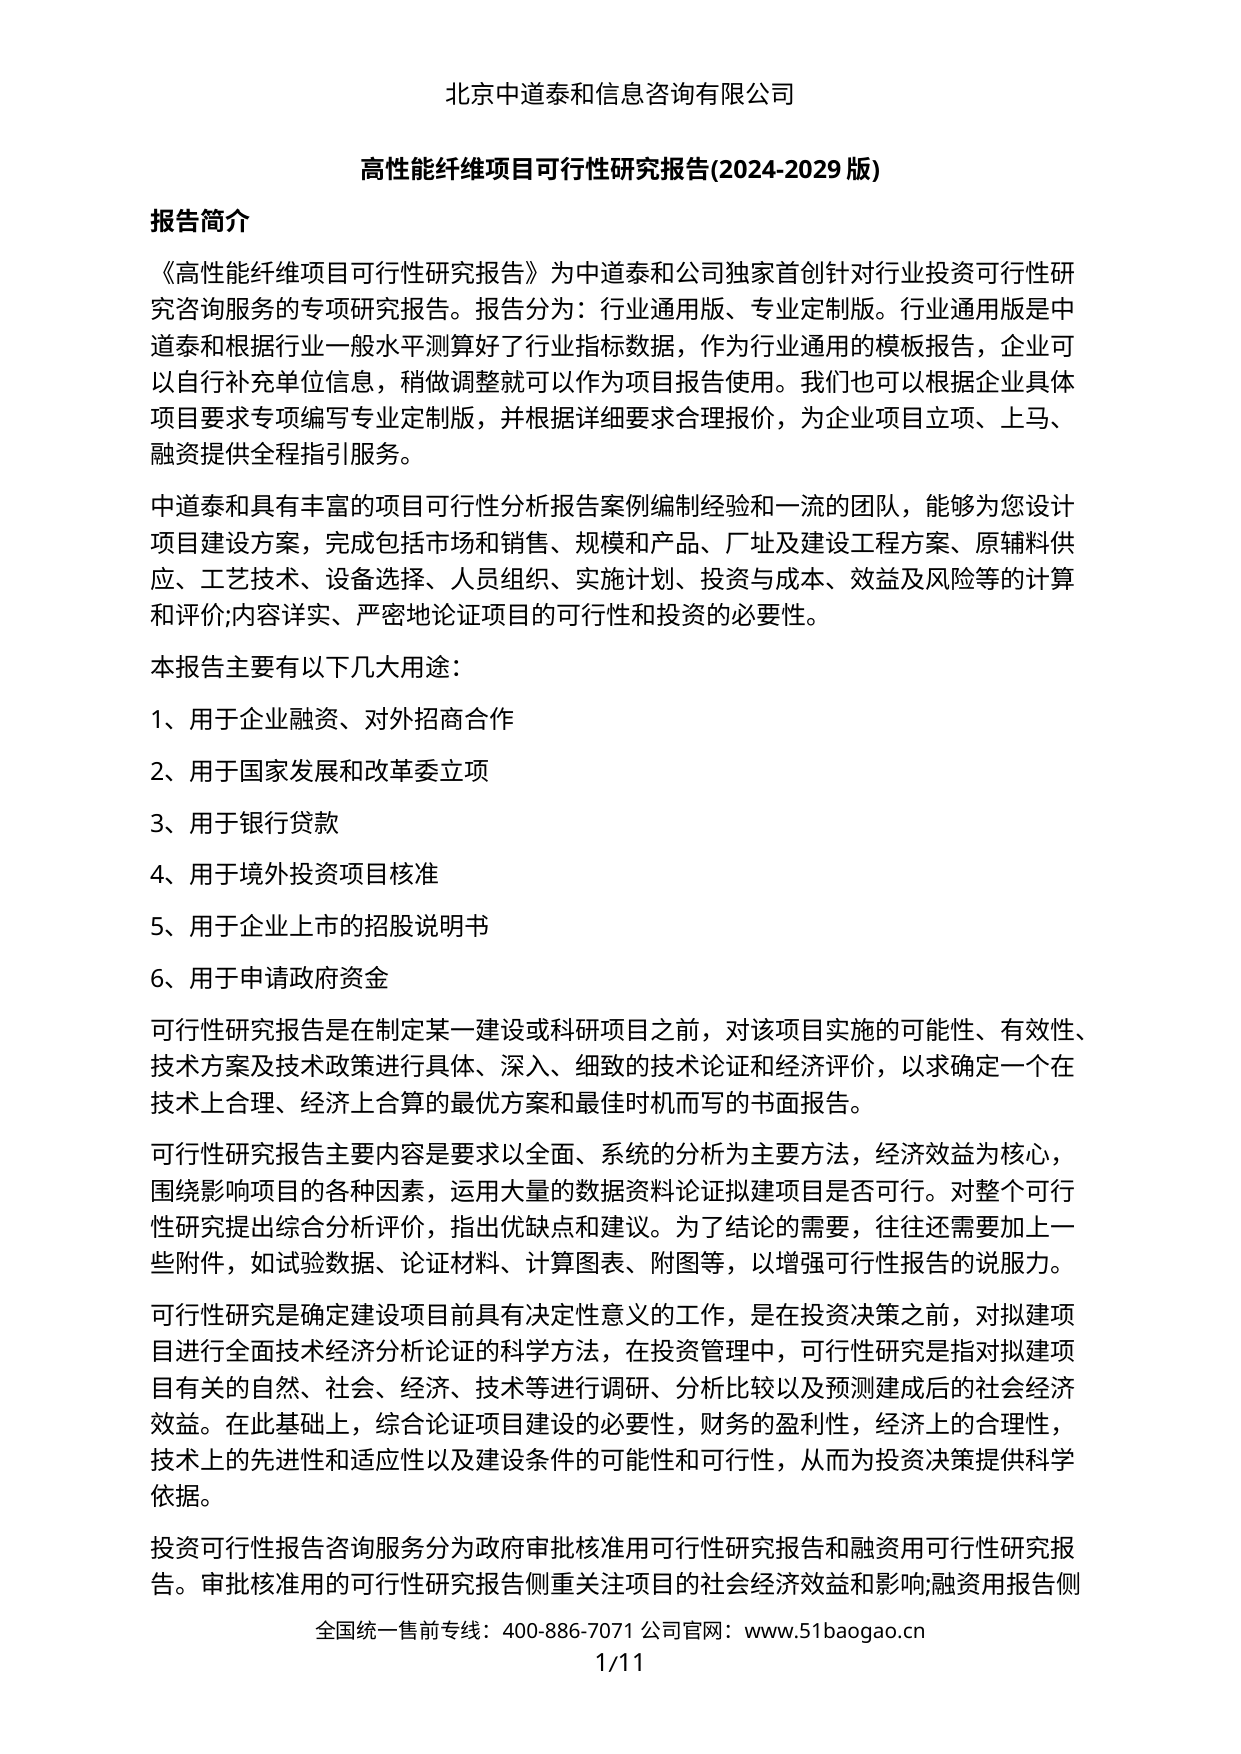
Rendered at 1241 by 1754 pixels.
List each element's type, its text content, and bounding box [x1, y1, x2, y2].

text 中道泰和具有丰富的项目可行性分析报告案例编制经验和一流的团队，能够为您设计项目建设方案，完成包括市场和销售、规模和产品、厂址及建设工程方案、原辅料供应、工艺技术、设备选择、人员组织、实施计划、投资与成本、效益及风险等的计算和评价;内容详实、严密地论证项目的可行性和投资的必要性。 [150, 487, 1090, 632]
text 2、用于国家发展和改革委立项 [150, 751, 1090, 787]
text 可行性研究报告主要内容是要求以全面、系统的分析为主要方法，经济效益为核心，围绕影响项目的各种因素，运用大量的数据资料论证拟建项目是否可行。对整个可行性研究提出综合分析评价，指出优缺点和建议。为了结论的需要，往往还需要加上一些附件，如试验数据、论证材料、计算图表、附图等，以增强可行性报告的说服力。 [150, 1135, 1090, 1280]
text 1、用于企业融资、对外招商合作 [150, 699, 1090, 736]
text 5、用于企业上市的招股说明书 [150, 907, 1090, 943]
text 《高性能纤维项目可行性研究报告》为中道泰和公司独家首创针对行业投资可行性研究咨询服务的专项研究报告。报告分为：行业通用版、专业定制版。行业通用版是中道泰和根据行业一般水平测算好了行业指标数据，作为行业通用的模板报告，企业可以自行补充单位信息，稍做调整就可以作为项目报告使用。我们也可以根据企业具体项目要求专项编写专业定制版，并根据详细要求合理报价，为企业项目立项、上马、融资提供全程指引服务。 [150, 254, 1090, 471]
text 6、用于申请政府资金 [150, 959, 1090, 995]
text 高性能纤维项目可行性研究报告(2024-2029版) [150, 150, 1090, 186]
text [150, 1529, 1090, 1601]
text 3、用于银行贷款 [150, 803, 1090, 839]
text 报告简介 [150, 202, 1090, 238]
text 4、用于境外投资项目核准 [150, 855, 1090, 891]
text 可行性研究是确定建设项目前具有决定性意义的工作，是在投资决策之前，对拟建项目进行全面技术经济分析论证的科学方法，在投资管理中，可行性研究是指对拟建项目有关的自然、社会、经济、技术等进行调研、分析比较以及预测建成后的社会经济效益。在此基础上，综合论证项目建设的必要性，财务的盈利性，经济上的合理性，技术上的先进性和适应性以及建设条件的可能性和可行性，从而为投资决策提供科学依据。 [150, 1296, 1090, 1513]
text 可行性研究报告是在制定某一建设或科研项目之前，对该项目实施的可能性、有效性、技术方案及技术政策进行具体、深入、细致的技术论证和经济评价，以求确定一个在技术上合理、经济上合算的最优方案和最佳时机而写的书面报告。 [150, 1011, 1090, 1119]
text 本报告主要有以下几大用途： [150, 647, 1090, 684]
